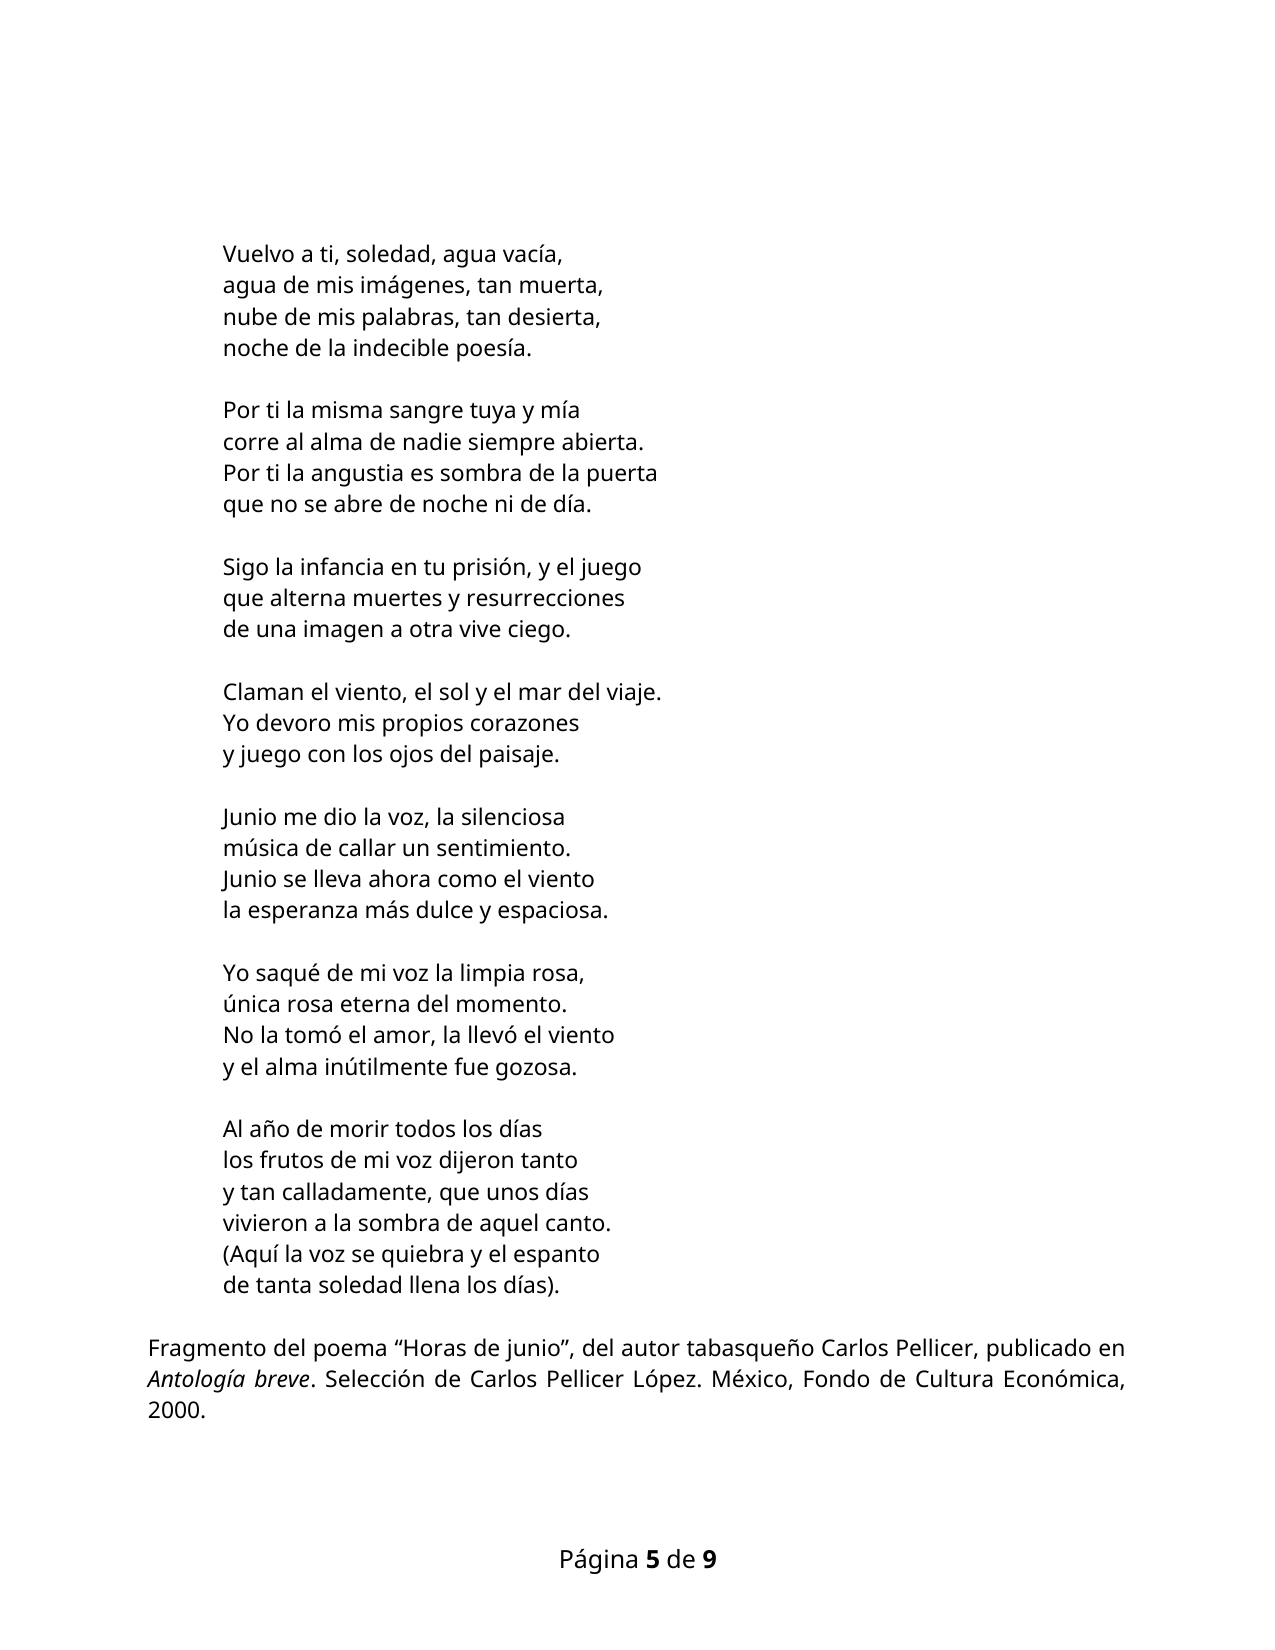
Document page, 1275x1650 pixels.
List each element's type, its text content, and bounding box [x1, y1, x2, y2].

text la esperanza más dulce y espaciosa. [223, 894, 1127, 926]
text corre al alma de nadie siempre abierta. [223, 426, 1127, 457]
text de una imagen a otra vive ciego. [223, 613, 1127, 644]
text que alterna muertes y resurrecciones [223, 582, 1127, 613]
text Por ti la angustia es sombra de la puerta [223, 457, 1127, 488]
text los frutos de mi voz dijeron tanto [223, 1144, 1127, 1176]
text y tan calladamente, que unos días [223, 1176, 1127, 1207]
text Al año de morir todos los días [223, 1113, 1127, 1144]
text (Aquí la voz se quiebra y el espanto [223, 1238, 1127, 1269]
text Fragmento del poema “Horas de junio”, del autor tabasqueño Carlos Pellicer, publicado en Antología breve. Selección de Carlos Pellicer López. México, Fondo de Cultura Económica, 2000. [148, 1332, 1127, 1426]
text Junio me dio la voz, la silenciosa [223, 801, 1127, 832]
text y el alma inútilmente fue gozosa. [223, 1051, 1127, 1082]
text No la tomó el amor, la llevó el viento [223, 1019, 1127, 1051]
text Yo devoro mis propios corazones [223, 707, 1127, 738]
text Sigo la infancia en tu prisión, y el juego [223, 551, 1127, 582]
text única rosa eterna del momento. [223, 988, 1127, 1019]
text nube de mis palabras, tan desierta, [223, 301, 1127, 332]
text y juego con los ojos del paisaje. [223, 738, 1127, 769]
text Junio se lleva ahora como el viento [223, 863, 1127, 894]
text de tanta soledad llena los días). [223, 1269, 1127, 1301]
text Claman el viento, el sol y el mar del viaje. [223, 676, 1127, 707]
text que no se abre de noche ni de día. [223, 488, 1127, 519]
text noche de la indecible poesía. [223, 332, 1127, 363]
text Por ti la misma sangre tuya y mía [223, 394, 1127, 426]
text agua de mis imágenes, tan muerta, [223, 269, 1127, 301]
text Vuelvo a ti, soledad, agua vacía, [223, 238, 1127, 269]
text vivieron a la sombra de aquel canto. [223, 1207, 1127, 1238]
text música de callar un sentimiento. [223, 832, 1127, 863]
text Yo saqué de mi voz la limpia rosa, [223, 957, 1127, 988]
